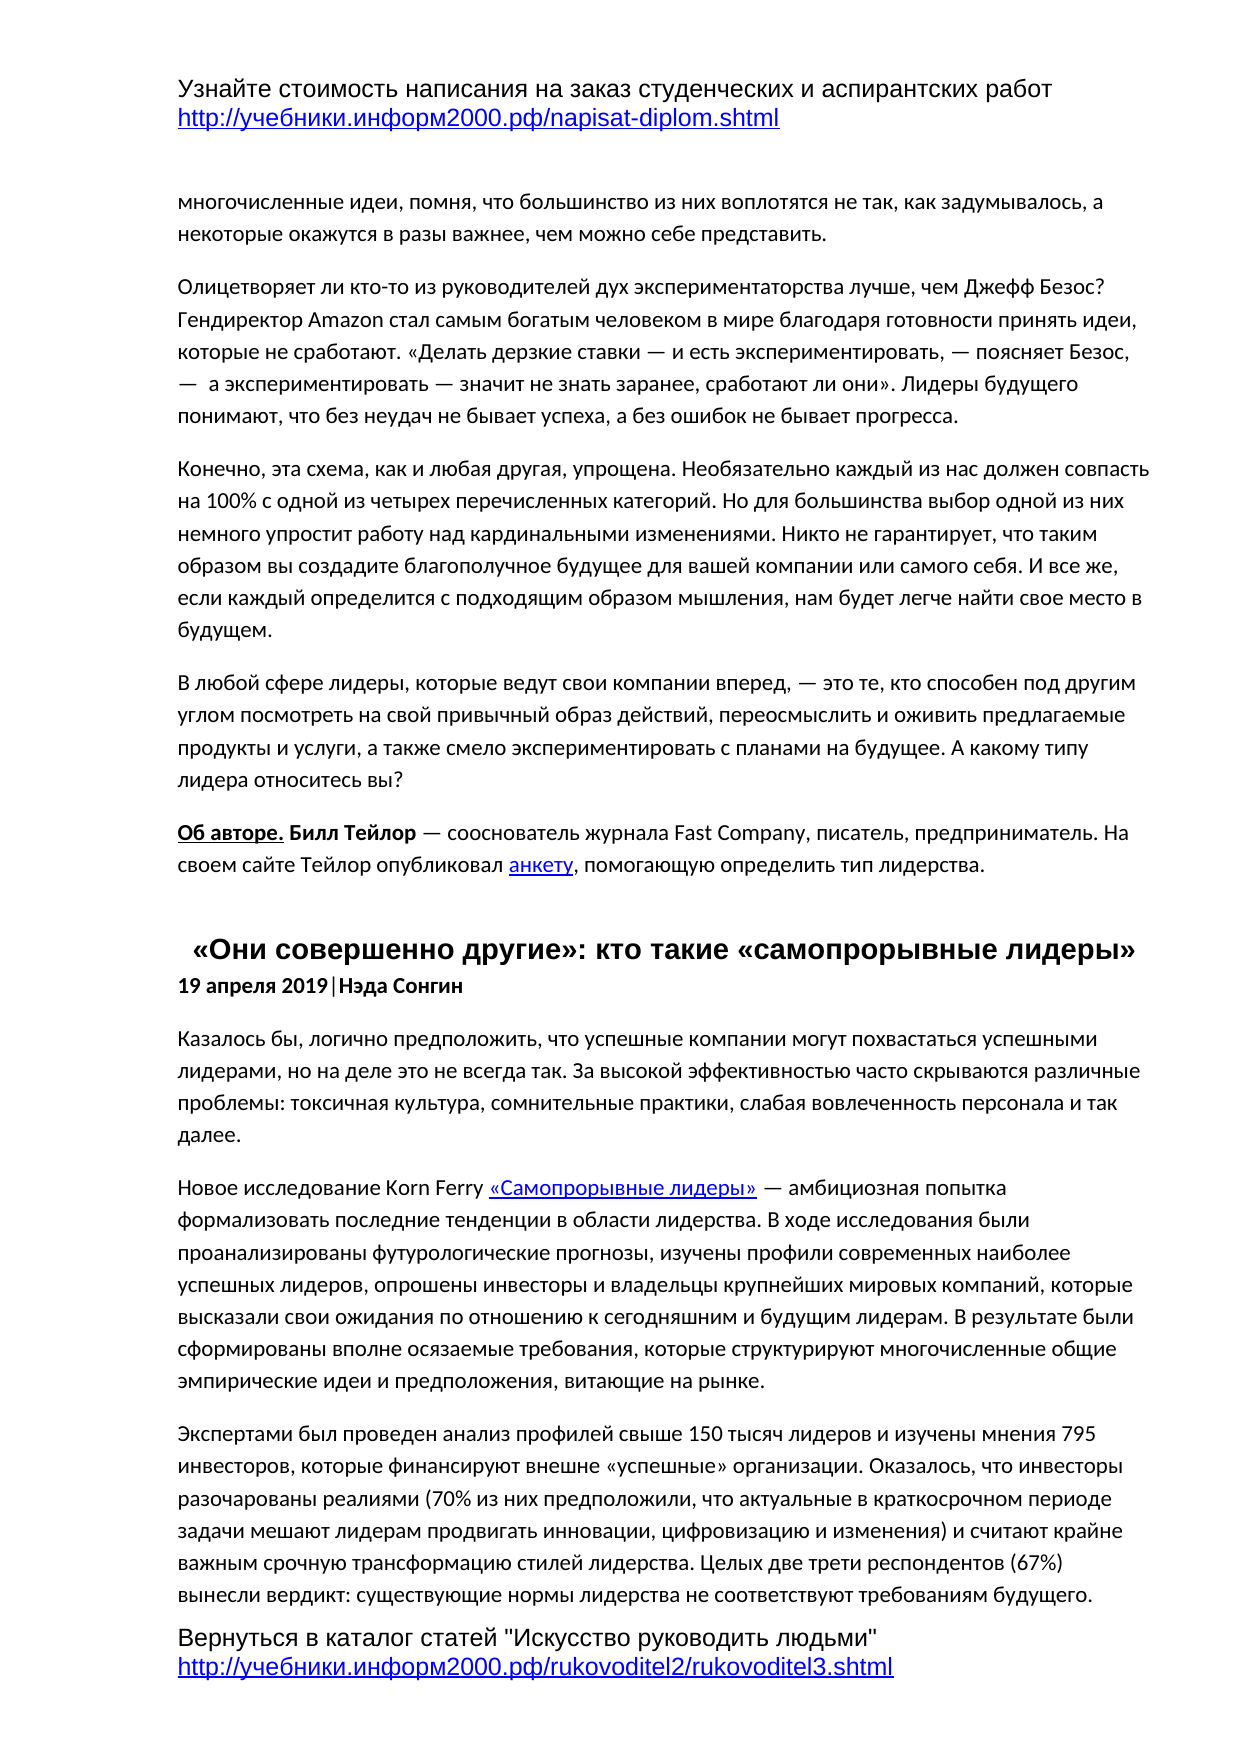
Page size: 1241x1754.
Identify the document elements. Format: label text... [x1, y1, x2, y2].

text Олицетворяет ли кто-то из руководителей дух экспериментаторства лучше, чем Джефф Безос? Гендиректор Amazon стал самым богатым человеком в мире благодаря готовности принять идеи, которые не сработают. «Делать дерзкие ставки — и есть экспериментировать, — поясняет Безос, — а экспериментировать — значит не знать заранее, сработают ли они». Лидеры будущего понимают, что без неудач не бывает успеха, а без ошибок не бывает прогресса. [177, 272, 1152, 429]
text Новое исследование Korn Ferry «Самопрорывные лидеры» — амбициозная попытка формализовать последние тенденции в области лидерства. В ходе исследования были проанализированы футурологические прогнозы, изучены профили современных наиболее успешных лидеров, опрошены инвесторы и владельцы крупнейших мировых компаний, которые высказали свои ожидания по отношению к сегодняшним и будущим лидерам. В результате были сформированы вполне осязаемые требования, которые структурируют многочисленные общие эмпирические идеи и предположения, витающие на рынке. [177, 1173, 1152, 1394]
text 19 апреля 2019|Нэда Сонгин [177, 971, 1152, 999]
text Об авторе. Билл Тейлор — сооснователь журнала Fast Company, писатель, предприниматель. На своем сайте Тейлор опубликовал анкету, помогающую определить тип лидерства. [177, 818, 1152, 878]
text Конечно, эта схема, как и любая другая, упрощена. Необязательно каждый из нас должен совпасть на 100% с одной из четырех перечисленных категорий. Но для большинства выбор одной из них немного упростит работу над кардинальными изменениями. Никто не гарантирует, что таким образом вы создадите благополучное будущее для вашей компании или самого себя. И все же, если каждый определится с подходящим образом мышления, нам будет легче найти свое место в будущем. [177, 454, 1152, 643]
text В любой сфере лидеры, которые ведут свои компании вперед, — это те, кто способен под другим углом посмотреть на свой привычный образ действий, переосмыслить и оживить предлагаемые продукты и услуги, а также смело экспериментировать с планами на будущее. А какому типу лидера относитесь вы? [177, 668, 1152, 793]
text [177, 187, 1152, 247]
text Казалось бы, логично предположить, что успешные компании могут похвастаться успешными лидерами, но на деле это не всегда так. За высокой эффективностью часто скрываются различные проблемы: токсичная культура, сомнительные практики, слабая вовлеченность персонала и так далее. [177, 1024, 1152, 1148]
subtitle «Они совершенно другие»: кто такие «самопрорывные лидеры» [177, 932, 1152, 966]
text Экспертами был проведен анализ профилей свыше 150 тысяч лидеров и изучены мнения 795 инвесторов, которые финансируют внешне «успешные» организации. Оказалось, что инвесторы разочарованы реалиями (70% из них предположили, что актуальные в краткосрочном периоде задачи мешают лидерам продвигать инновации, цифровизацию и изменения) и считают крайне важным срочную трансформацию стилей лидерства. Целых две трети респондентов (67%) вынесли вердикт: существующие нормы лидерства не соответствуют требованиям будущего. [177, 1419, 1152, 1608]
